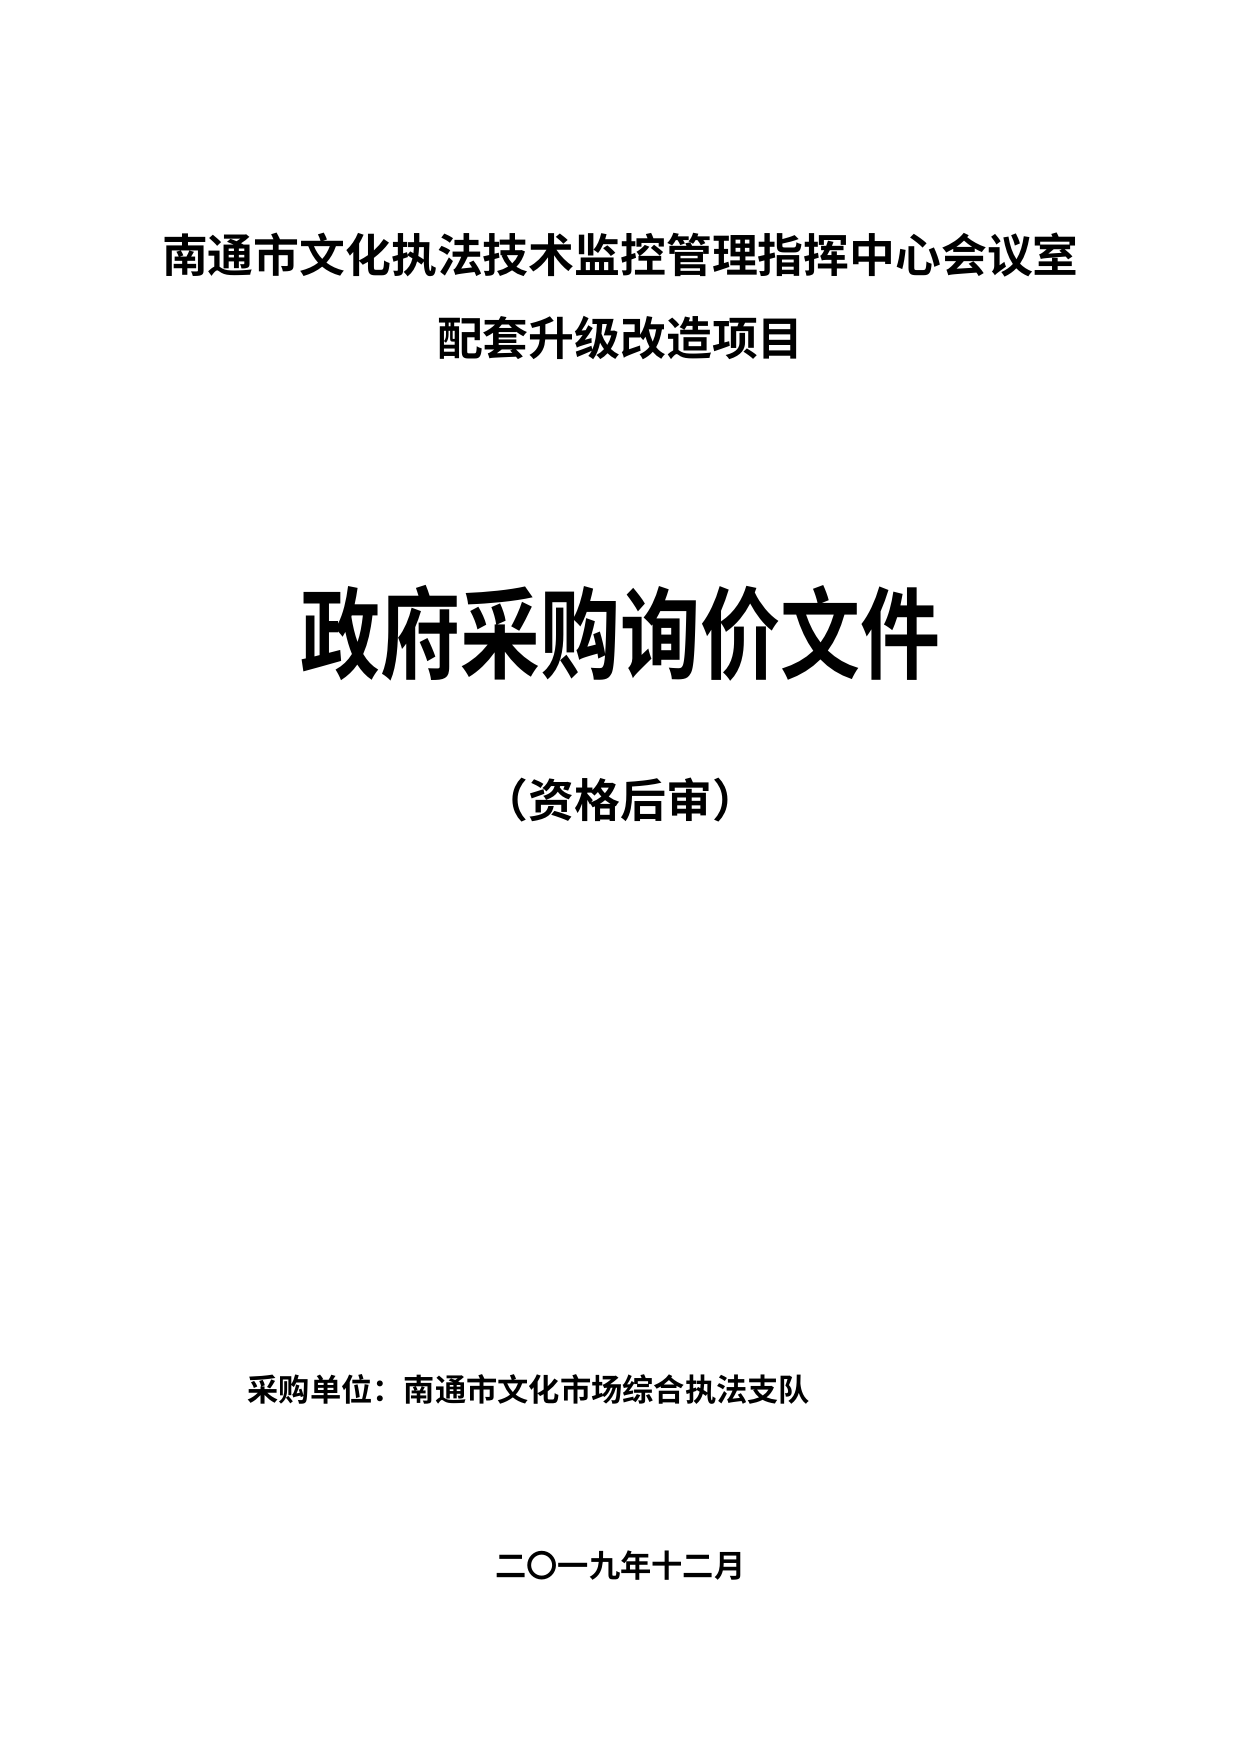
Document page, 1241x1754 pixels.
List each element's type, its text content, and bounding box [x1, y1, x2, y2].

text 采购单位：南通市文化市场综合执法支队 [142, 1365, 1098, 1410]
text 南通市文化执法技术监控管理指挥中心会议室配套升级改造项目 [142, 220, 1098, 369]
subtitle （资格后审） [142, 764, 1098, 830]
text 二〇一九年十二月 [142, 1541, 1098, 1586]
text 政府采购询价文件 [142, 556, 1098, 701]
